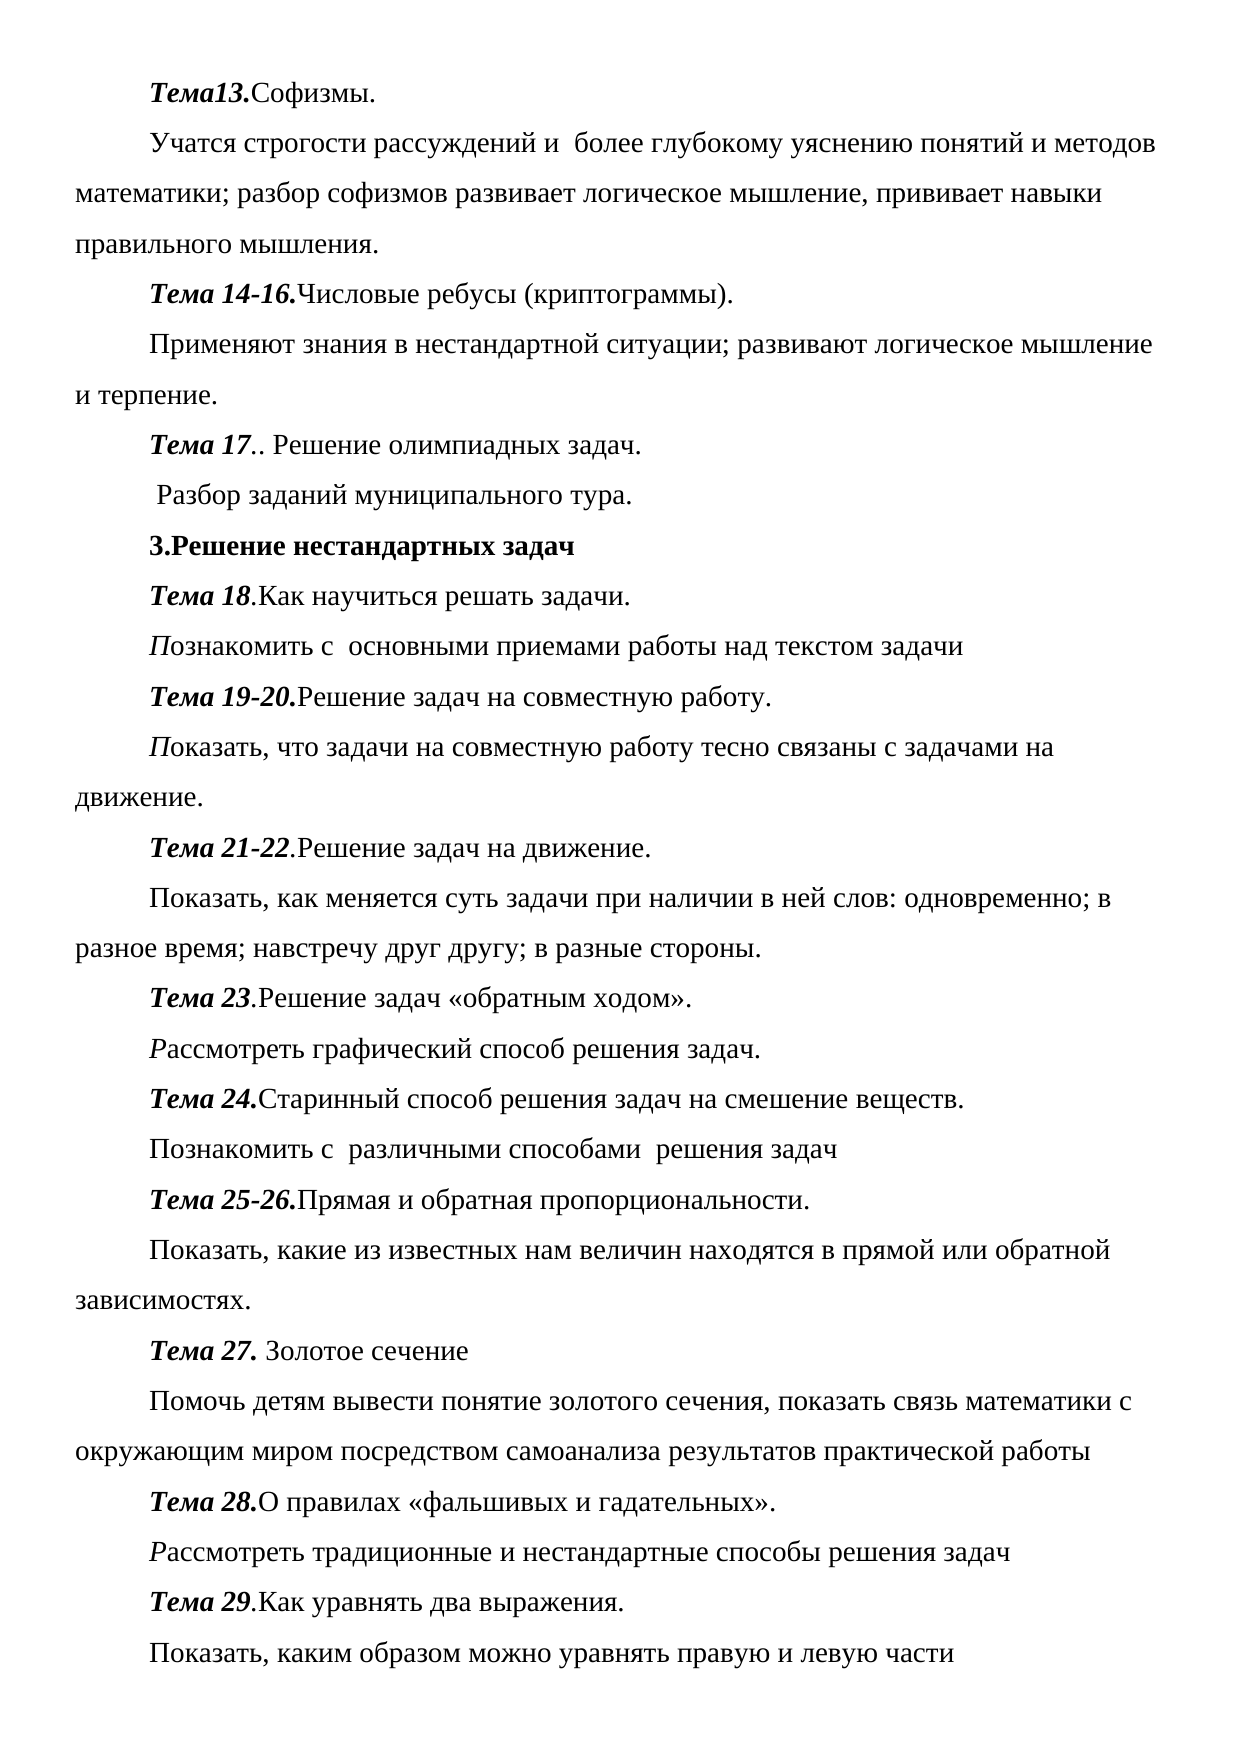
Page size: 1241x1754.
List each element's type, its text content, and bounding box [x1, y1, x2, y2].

text 3.Решение нестандартных задач [75, 1232, 1165, 1266]
text Узнают, что число - это некоторый символ, определяющий многое в жизни человека. [75, 679, 1165, 763]
text Знакомство с принципом Дирихле и применение его при решении задач на делимость. [75, 377, 1165, 461]
text Показать, что задачи на совместную работу тесно связаны с задачами на движение. [75, 1433, 1165, 1517]
text Разбор заданий муниципального тура. [75, 1182, 1165, 1215]
text Тема 19-20.Решение задач на совместную работу. [75, 1383, 1165, 1417]
text Применяют знания в нестандартной ситуации; развивают логическое мышление и терпение. [75, 1031, 1165, 1115]
text Тема 18.Как научиться решать задачи. [75, 1282, 1165, 1316]
text Познакомить с основными приемами работы над текстом задачи [75, 1333, 1165, 1366]
text Показать, как меняется суть задачи при наличии в ней слов: одновременно; в разное время; навстречу друг другу; в разные стороны. [75, 1584, 1165, 1668]
text Тема 10.Использование принципа Дирихле при решении задач на делимость. [75, 327, 1165, 360]
text Тема 14-16.Числовые ребусы (криптограммы). [75, 981, 1165, 1014]
text Тема13.Софизмы. [75, 779, 1165, 813]
text Учатся строгости рассуждений и более глубокому уяснению понятий и методов математики; разбор софизмов развивает логическое мышление, прививает навыки правильного мышления. [75, 830, 1165, 964]
text 2.Математические головоломки [75, 578, 1165, 612]
text Знакомство с приемами устных вычислений, помогающие при решении задач. [75, 528, 1165, 561]
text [75, 75, 1165, 159]
text Осуществляют перенос знаний и способов действия в новые ситуации; обобщают полученные результаты и делают выводы. [75, 226, 1165, 310]
text Тема 12.Пифагорейский союз. [75, 628, 1165, 662]
text Тема 11.Некоторые приемы устных вычислений. [75, 477, 1165, 511]
text Тема 17.. Решение олимпиадных задач. [75, 1132, 1165, 1165]
text Тема 21-22.Решение задач на движение. [75, 1534, 1165, 1568]
text Тема 8-9. НОД, НОК и калькулятор. [75, 176, 1165, 209]
